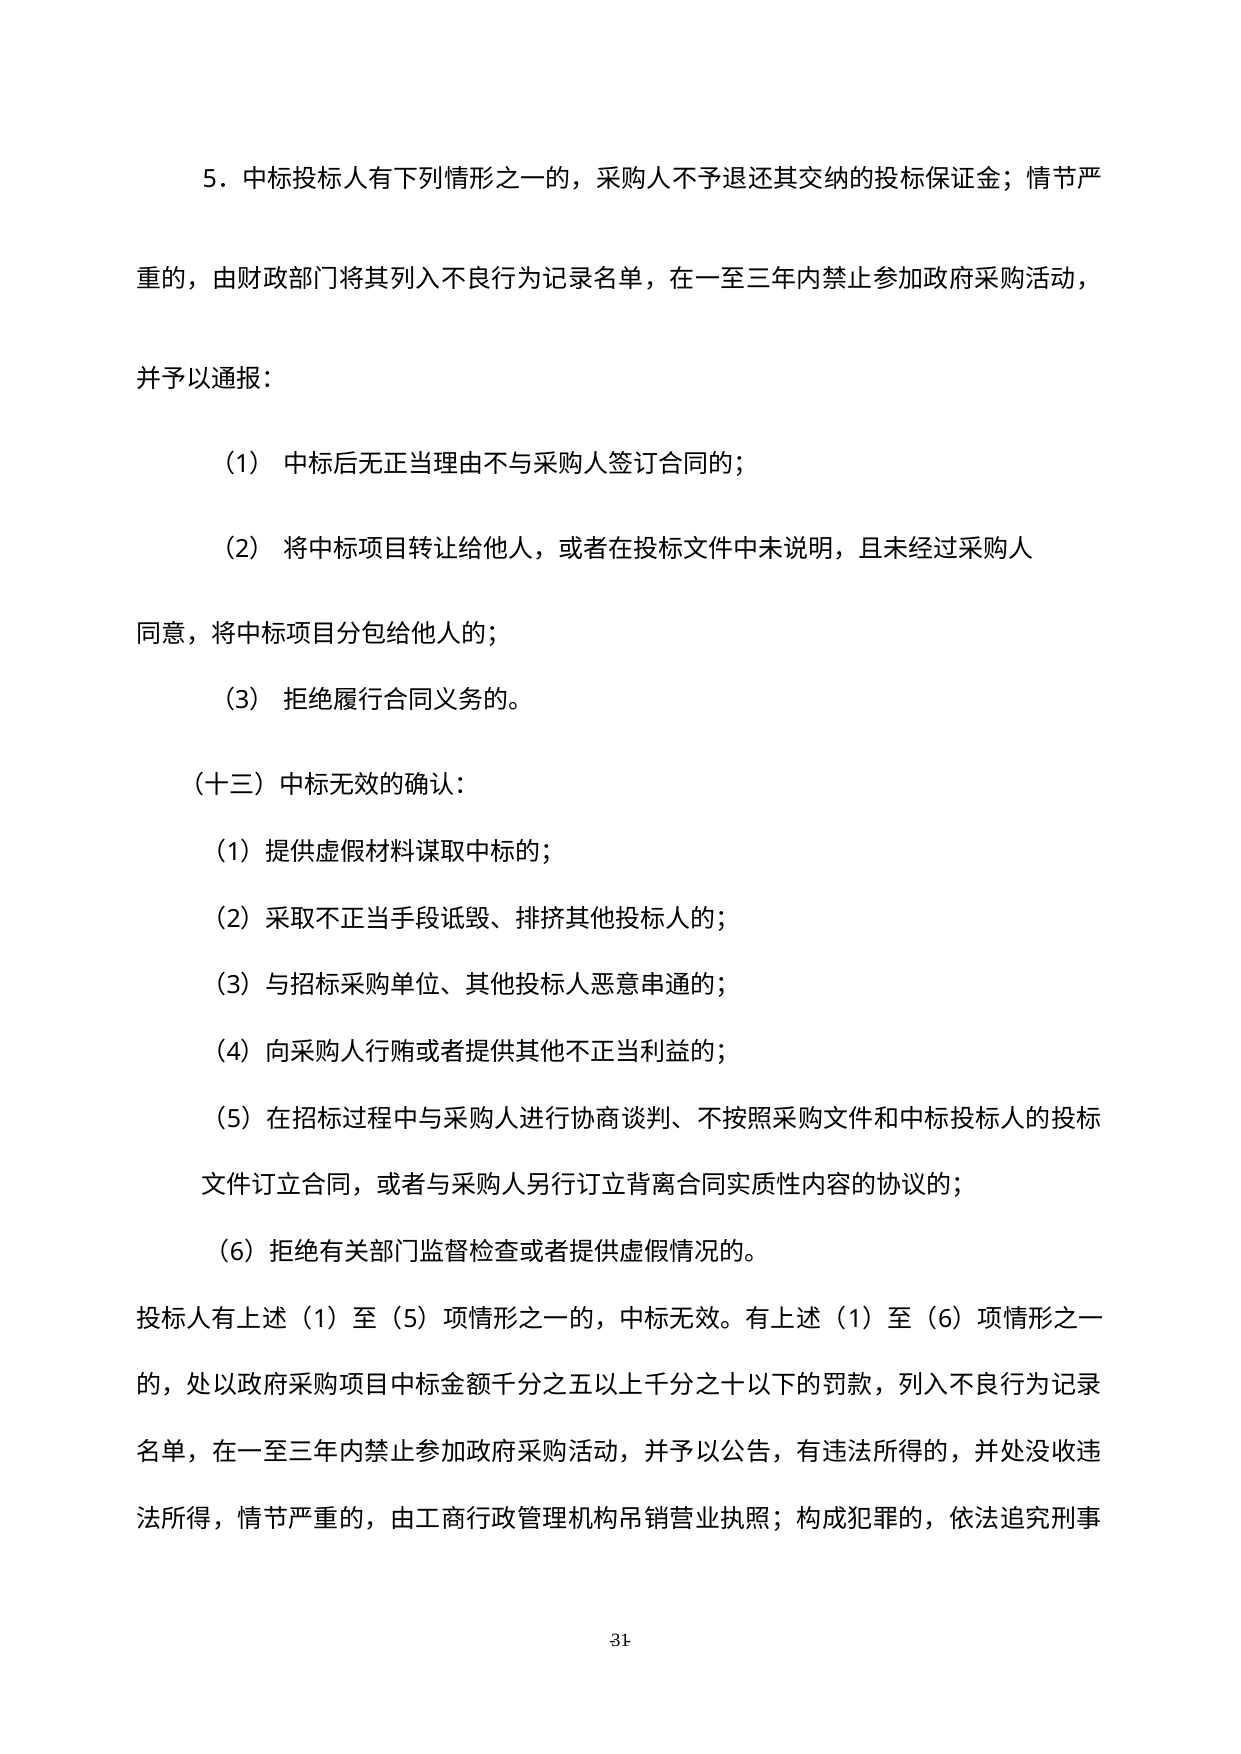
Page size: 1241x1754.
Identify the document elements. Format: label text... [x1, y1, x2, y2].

text （十三）中标无效的确认： [136, 749, 1104, 816]
list 拒绝履行合同义务的。 [210, 665, 1104, 731]
text （2）采取不正当手段诋毁、排挤其他投标人的； [201, 883, 1104, 949]
list 中标后无正当理由不与采购人签订合同的； [210, 428, 1104, 495]
text （4）向采购人行贿或者提供其他不正当利益的； [201, 1016, 1104, 1083]
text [136, 1283, 1104, 1549]
text （6）拒绝有关部门监督检查或者提供虚假情况的。 [179, 1216, 1104, 1283]
list 中标投标人有下列情形之一的，采购人不予退还其交纳的投标保证金；情节严重的，由财政部门将其列入不良行为记录名单，在一至三年内禁止参加政府采购活动，并予以通报： [136, 144, 1104, 410]
list 将中标项目转让给他人，或者在投标文件中未说明，且未经过采购人 [210, 513, 1104, 580]
text 同意，将中标项目分包给他人的； [136, 598, 1104, 665]
text （3）与招标采购单位、其他投标人恶意串通的； [201, 949, 1104, 1016]
text （5）在招标过程中与采购人进行协商谈判、不按照采购文件和中标投标人的投标文件订立合同，或者与采购人另行订立背离合同实质性内容的协议的； [201, 1083, 1104, 1216]
text （1）提供虚假材料谋取中标的； [201, 816, 1104, 883]
